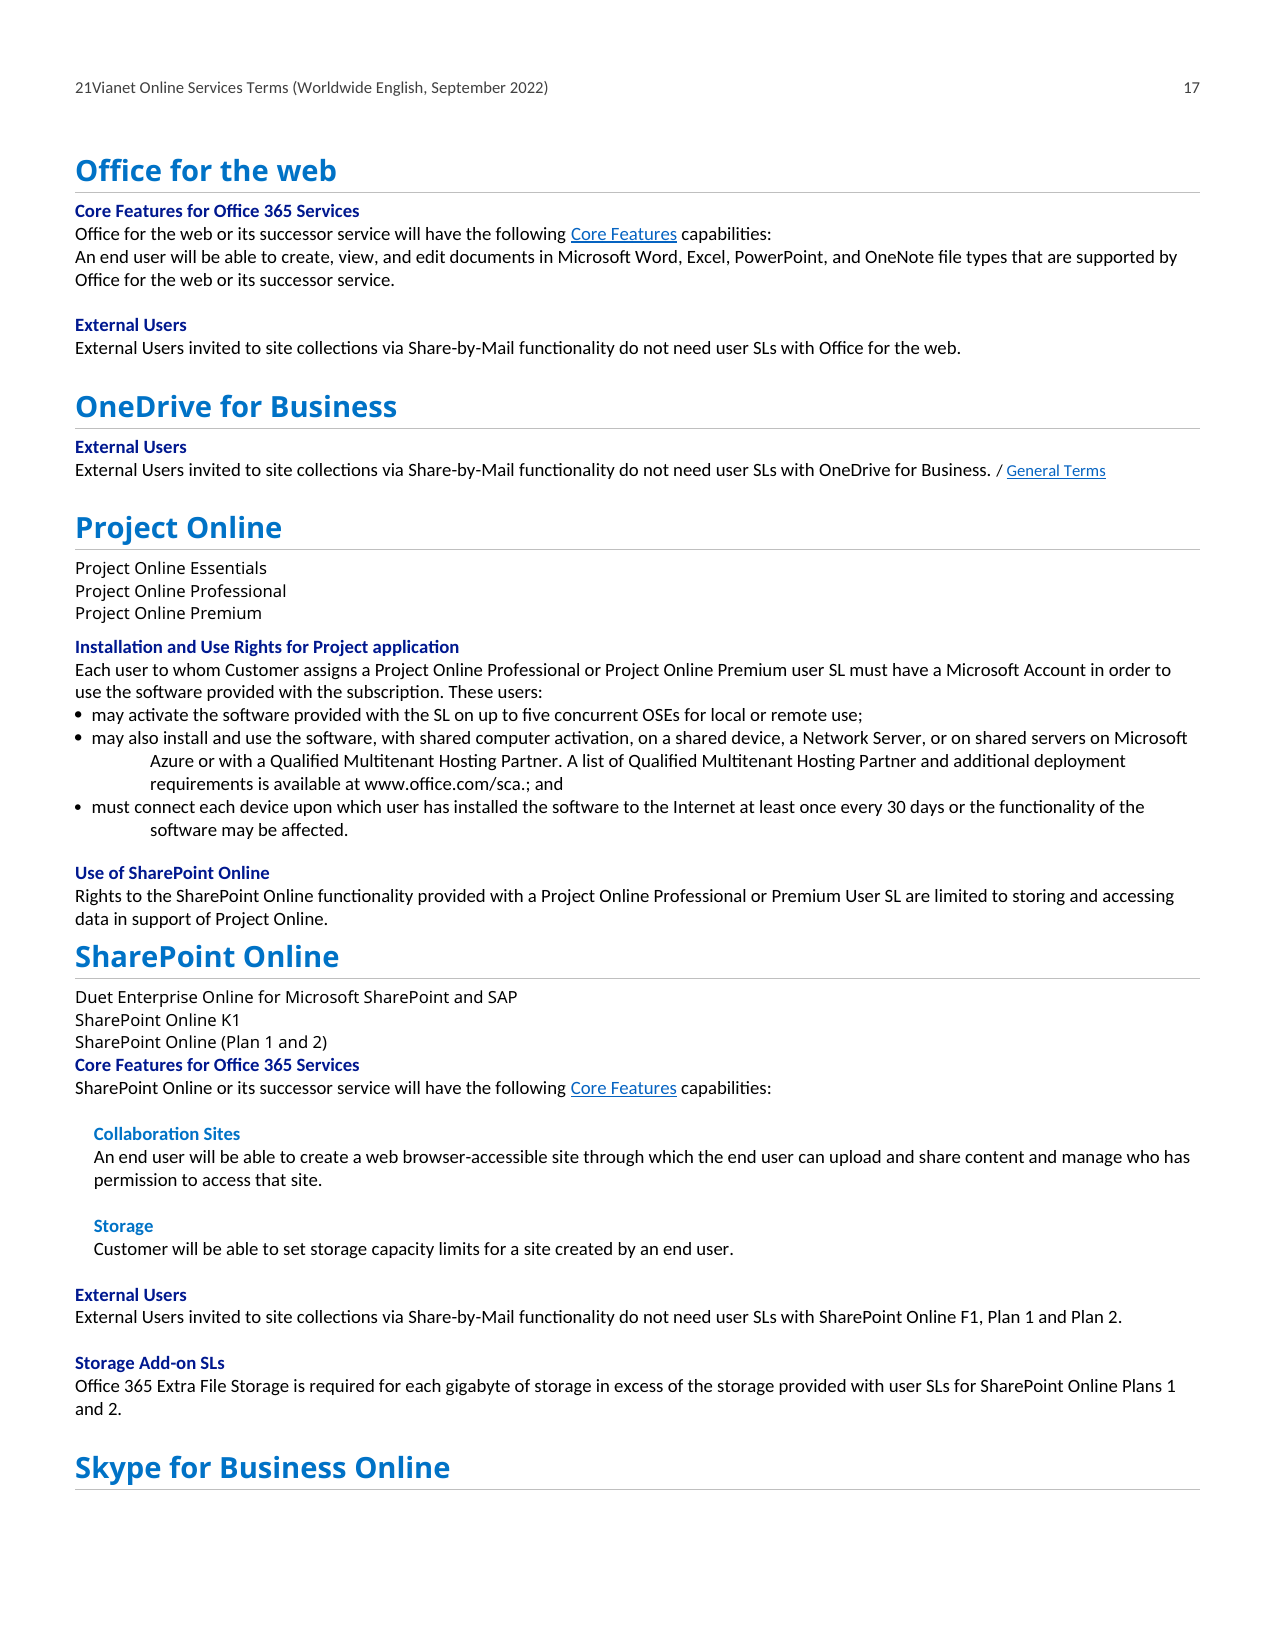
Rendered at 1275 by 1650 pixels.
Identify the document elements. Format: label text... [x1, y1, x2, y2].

list An end user will be able to create, view, and edit documents in Microsoft Word, Excel, PowerPoint, and OneNote file types that are supported by Office for the web or its successor service. [75, 245, 1200, 291]
list Duet Enterprise Online for Microsoft SharePoint and SAP [75, 986, 1200, 1008]
list External Users invited to site collections via Share-by-Mail functionality do not need user SLs with SharePoint Online F1, Plan 1 and Plan 2. [75, 1306, 1200, 1329]
list Project Online Professional [75, 579, 1200, 602]
list Use of SharePoint Online [75, 861, 1200, 884]
list Office for the web or its successor service will have the following Core Features capabilities: [75, 222, 1200, 245]
list External Users [75, 314, 1200, 337]
list Storage Add-on SLs [75, 1352, 1200, 1374]
list SharePoint Online (Plan 1 and 2) [75, 1031, 1200, 1054]
list External Users invited to site collections via Share-by-Mail functionality do not need user SLs with OneDrive for Business. / General Terms [75, 458, 1200, 481]
list SharePoint Online K1 [75, 1008, 1200, 1031]
list Project Online Essentials [75, 557, 1200, 579]
list External Users invited to site collections via Share-by-Mail functionality do not need user SLs with Office for the web. [75, 337, 1200, 359]
list Customer will be able to set storage capacity limits for a site created by an end user. [94, 1237, 1200, 1260]
list must connect each device upon which user has installed the software to the Internet at least once every 30 days or the functionality of the software may be affected. [75, 795, 1200, 841]
list Rights to the SharePoint Online functionality provided with a Project Online Professional or Premium User SL are limited to storing and accessing data in support of Project Online. [75, 884, 1200, 930]
list External Users [75, 435, 1200, 458]
list An end user will be able to create a web browser-accessible site through which the end user can upload and share content and manage who has permission to access that site. [94, 1145, 1200, 1191]
list Each user to whom Customer assigns a Project Online Professional or Project Online Premium user SL must have a Microsoft Account in order to use the software provided with the subscription. These users: [75, 658, 1200, 704]
list Core Features for Office 365 Services [75, 199, 1200, 222]
list Collaboration Sites [94, 1122, 1200, 1145]
list Project Online Premium [75, 602, 1200, 625]
list Core Features for Office 365 Services [75, 1054, 1200, 1077]
list SharePoint Online or its successor service will have the following Core Features capabilities: [75, 1077, 1200, 1099]
subtitle Skype for Business Online [75, 1447, 1200, 1489]
subtitle SharePoint Online [75, 936, 1200, 978]
subtitle Office for the web [75, 150, 1200, 192]
list may also install and use the software, with shared computer activation, on a shared device, a Network Server, or on shared servers on Microsoft Azure or with a Qualified Multitenant Hosting Partner. A list of Qualified Multitenant Hosting Partner and additional deployment requirements is available at www.office.com/sca.; and [75, 727, 1200, 795]
list External Users [75, 1283, 1200, 1306]
subtitle Project Online [75, 507, 1200, 549]
list Office 365 Extra File Storage is required for each gigabyte of storage in excess of the storage provided with user SLs for SharePoint Online Plans 1 and 2. [75, 1374, 1200, 1420]
subtitle OneDrive for Business [75, 386, 1200, 428]
list Storage [94, 1214, 1200, 1237]
list may activate the software provided with the SL on up to five concurrent OSEs for local or remote use; [75, 704, 1200, 727]
list Installation and Use Rights for Project application [75, 635, 1200, 658]
